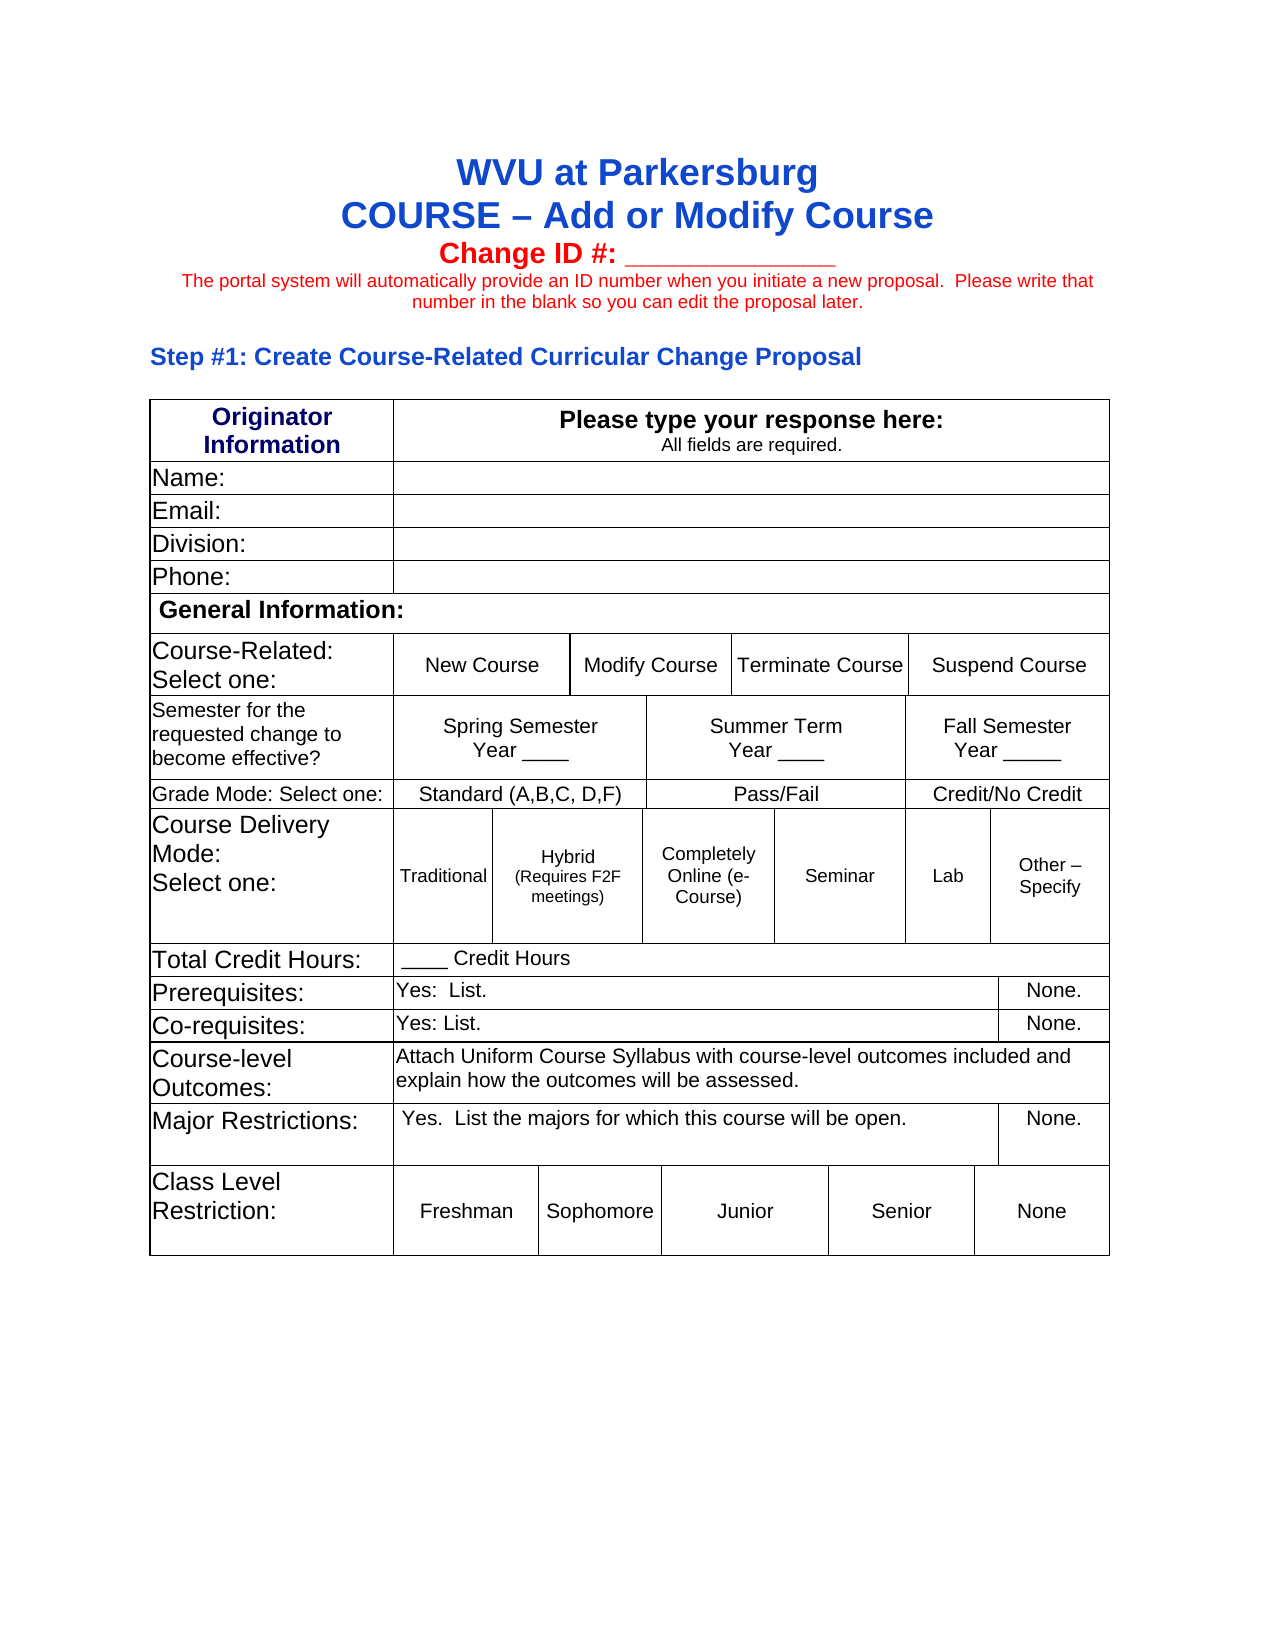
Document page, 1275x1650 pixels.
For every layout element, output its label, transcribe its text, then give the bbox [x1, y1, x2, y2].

text Step #1: Create Course-Related Curricular Change Proposal [150, 342, 1125, 399]
text Change ID #: _____________ The portal system will automatically provide an ID number when you initiate a new proposal. Please write that number in the blank so you can edit the proposal later. [150, 236, 1125, 313]
table_cell Terminate Course [732, 634, 908, 695]
table_cell Standard (A,B,C, D,F) [394, 780, 646, 807]
table_cell Traditional [394, 809, 492, 943]
table_cell Credit/No Credit [906, 780, 1109, 807]
table_cell Yes. List the majors for which this course will be open. [394, 1104, 998, 1165]
table_cell Course-level Outcomes: [151, 1043, 393, 1103]
table_cell Co-requisites: [151, 1010, 393, 1041]
table_cell Yes: List. [394, 977, 998, 1008]
table_cell None. [999, 1104, 1109, 1165]
table_cell Suspend Course [909, 634, 1109, 695]
table_cell Spring Semester Year ____ [394, 696, 646, 779]
table_cell Pass/Fail [647, 780, 905, 807]
table_cell Yes: List. [394, 1010, 998, 1041]
table_cell Junior [662, 1166, 828, 1255]
table_cell Fall Semester Year _____ [906, 696, 1109, 779]
table_cell [394, 462, 1109, 494]
table_cell Phone: [151, 561, 393, 592]
table_cell None. [999, 1010, 1109, 1041]
table_cell Hybrid (Requires F2F meetings) [493, 809, 642, 943]
table_cell [394, 528, 1109, 559]
text COURSE – Add or Modify Course [150, 193, 1125, 236]
table_cell None [975, 1166, 1109, 1255]
table_cell Summer Term Year ____ [647, 696, 905, 779]
table_cell Senior [829, 1166, 974, 1255]
table_header Please type your response here: All fields are required. [394, 400, 1109, 461]
table_cell Freshman [394, 1166, 538, 1255]
table_cell Course Delivery Mode: Select one: [151, 809, 393, 943]
table_cell Course-Related: Select one: [151, 634, 393, 695]
table_cell [394, 495, 1109, 527]
table_cell Lab [906, 809, 990, 943]
table_cell New Course [394, 634, 569, 695]
table_cell None. [999, 977, 1109, 1008]
table_cell Email: [151, 495, 393, 527]
table_cell Seminar [775, 809, 905, 943]
table_cell ____ Credit Hours [394, 944, 1109, 976]
table_cell Modify Course [571, 634, 731, 695]
table_cell [394, 561, 1109, 592]
table_cell Major Restrictions: [151, 1104, 393, 1165]
table_cell General Information: [151, 594, 1109, 633]
table_cell Prerequisites: [151, 977, 393, 1008]
table_header Originator Information [151, 400, 393, 461]
table_cell Division: [151, 528, 393, 559]
table_cell Other – Specify [991, 809, 1109, 943]
table_cell Semester for the requested change to become effective? [151, 696, 393, 779]
table_cell Sophomore [539, 1166, 661, 1255]
table_cell Completely Online (e-Course) [643, 809, 774, 943]
table_cell Attach Uniform Course Syllabus with course-level outcomes included and explain how the outcomes will be assessed. [394, 1043, 1109, 1103]
table_cell Grade Mode: Select one: [151, 780, 393, 807]
table_cell Class Level Restriction: [151, 1166, 393, 1255]
table_cell Name: [151, 462, 393, 494]
text WVU at Parkersburg [150, 150, 1125, 193]
table_cell Total Credit Hours: [151, 944, 393, 976]
